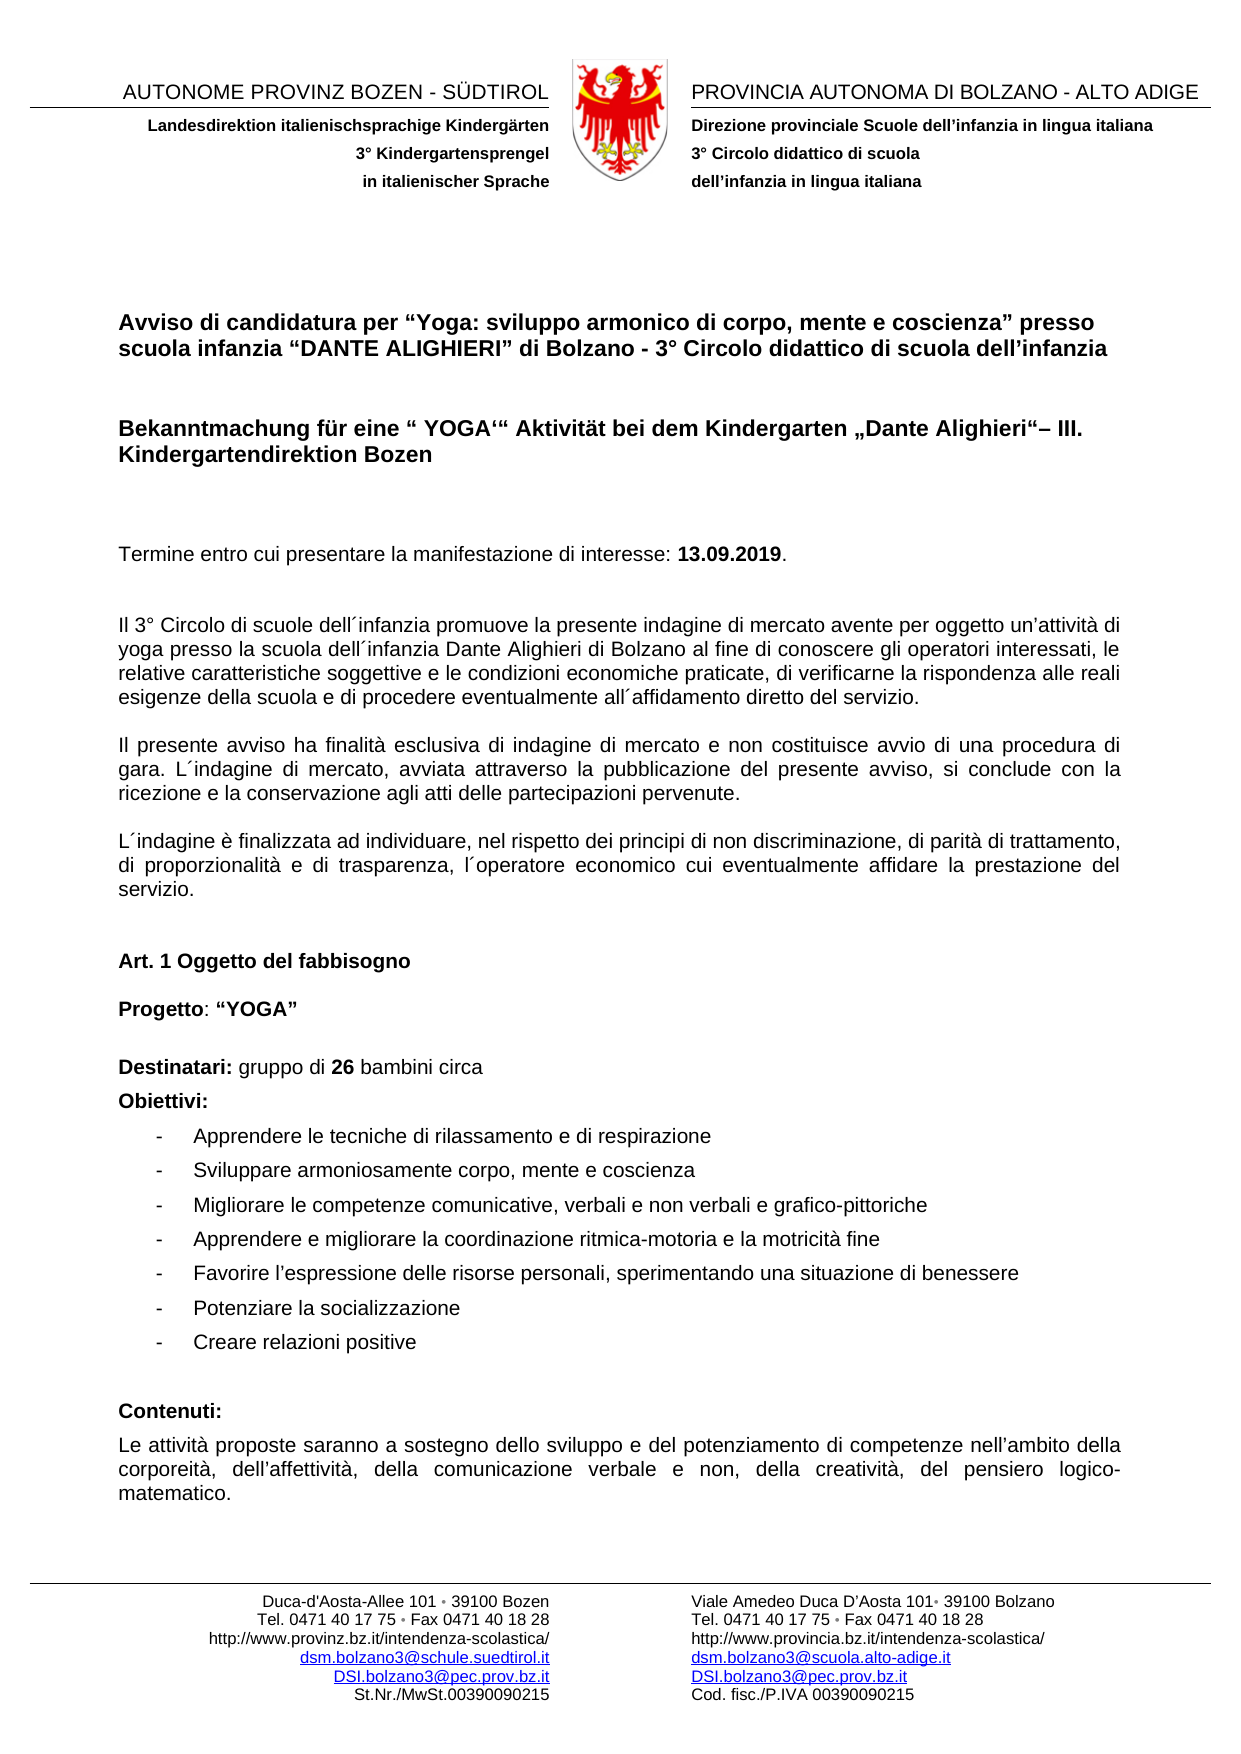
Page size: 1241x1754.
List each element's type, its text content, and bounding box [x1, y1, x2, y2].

text Avviso di candidatura per “Yoga: sviluppo armonico di corpo, mente e coscienza” presso scuola infanzia “DANTE ALIGHIERI” di Bolzano - 3° Circolo didattico di scuola dell’infanzia [118, 309, 1122, 362]
text Il 3° Circolo di scuole dell´infanzia promuove la presente indagine di mercato avente per oggetto un’attività di yoga presso la scuola dell´infanzia Dante Alighieri di Bolzano al fine di conoscere gli operatori interessati, le relative caratteristiche soggettive e le condizioni economiche praticate, di verificarne la rispondenza alle reali esigenze della scuola e di procedere eventualmente all´affidamento diretto del servizio. [118, 613, 1122, 709]
text Le attività proposte saranno a sostegno dello sviluppo e del potenziamento di competenze nell’ambito della corporeità, dell’affettività, della comunicazione verbale e non, della creatività, del pensiero logico-matematico. [118, 1433, 1122, 1505]
text Obiettivi: [118, 1089, 1122, 1113]
text Progetto: “YOGA” [118, 997, 1122, 1021]
text Art. 1 Oggetto del fabbisogno [118, 949, 1122, 973]
text L´indagine è finalizzata ad individuare, nel rispetto dei principi di non discriminazione, di parità di trattamento, di proporzionalità e di trasparenza, l´operatore economico cui eventualmente affidare la prestazione del servizio. [118, 829, 1122, 901]
text Contenuti: [118, 1399, 1122, 1423]
list Favorire l’espressione delle risorse personali, sperimentando una situazione di benessere [156, 1261, 1122, 1285]
list Migliorare le competenze comunicative, verbali e non verbali e grafico-pittoriche [156, 1192, 1122, 1216]
list Creare relazioni positive [156, 1330, 1122, 1354]
text Bekanntmachung für eine “ YOGA‘“ Aktivität bei dem Kindergarten „Dante Alighieri“– III. Kindergartendirektion Bozen [118, 414, 1122, 467]
text Termine entro cui presentare la manifestazione di interesse: 13.09.2019. [118, 541, 1122, 565]
list Potenziare la socializzazione [156, 1296, 1122, 1319]
list Sviluppare armoniosamente corpo, mente e coscienza [156, 1158, 1122, 1182]
list Apprendere e migliorare la coordinazione ritmica-motoria e la motricità fine [156, 1227, 1122, 1251]
picture [572, 59, 668, 181]
list Apprendere le tecniche di rilassamento e di respirazione [156, 1124, 1122, 1148]
text Il presente avviso ha finalità esclusiva di indagine di mercato e non costituisce avvio di una procedura di gara. L´indagine di mercato, avviata attraverso la pubblicazione del presente avviso, si conclude con la ricezione e la conservazione agli atti delle partecipazioni pervenute. [118, 733, 1122, 805]
text Destinatari: gruppo di 26 bambini circa [118, 1055, 1122, 1079]
